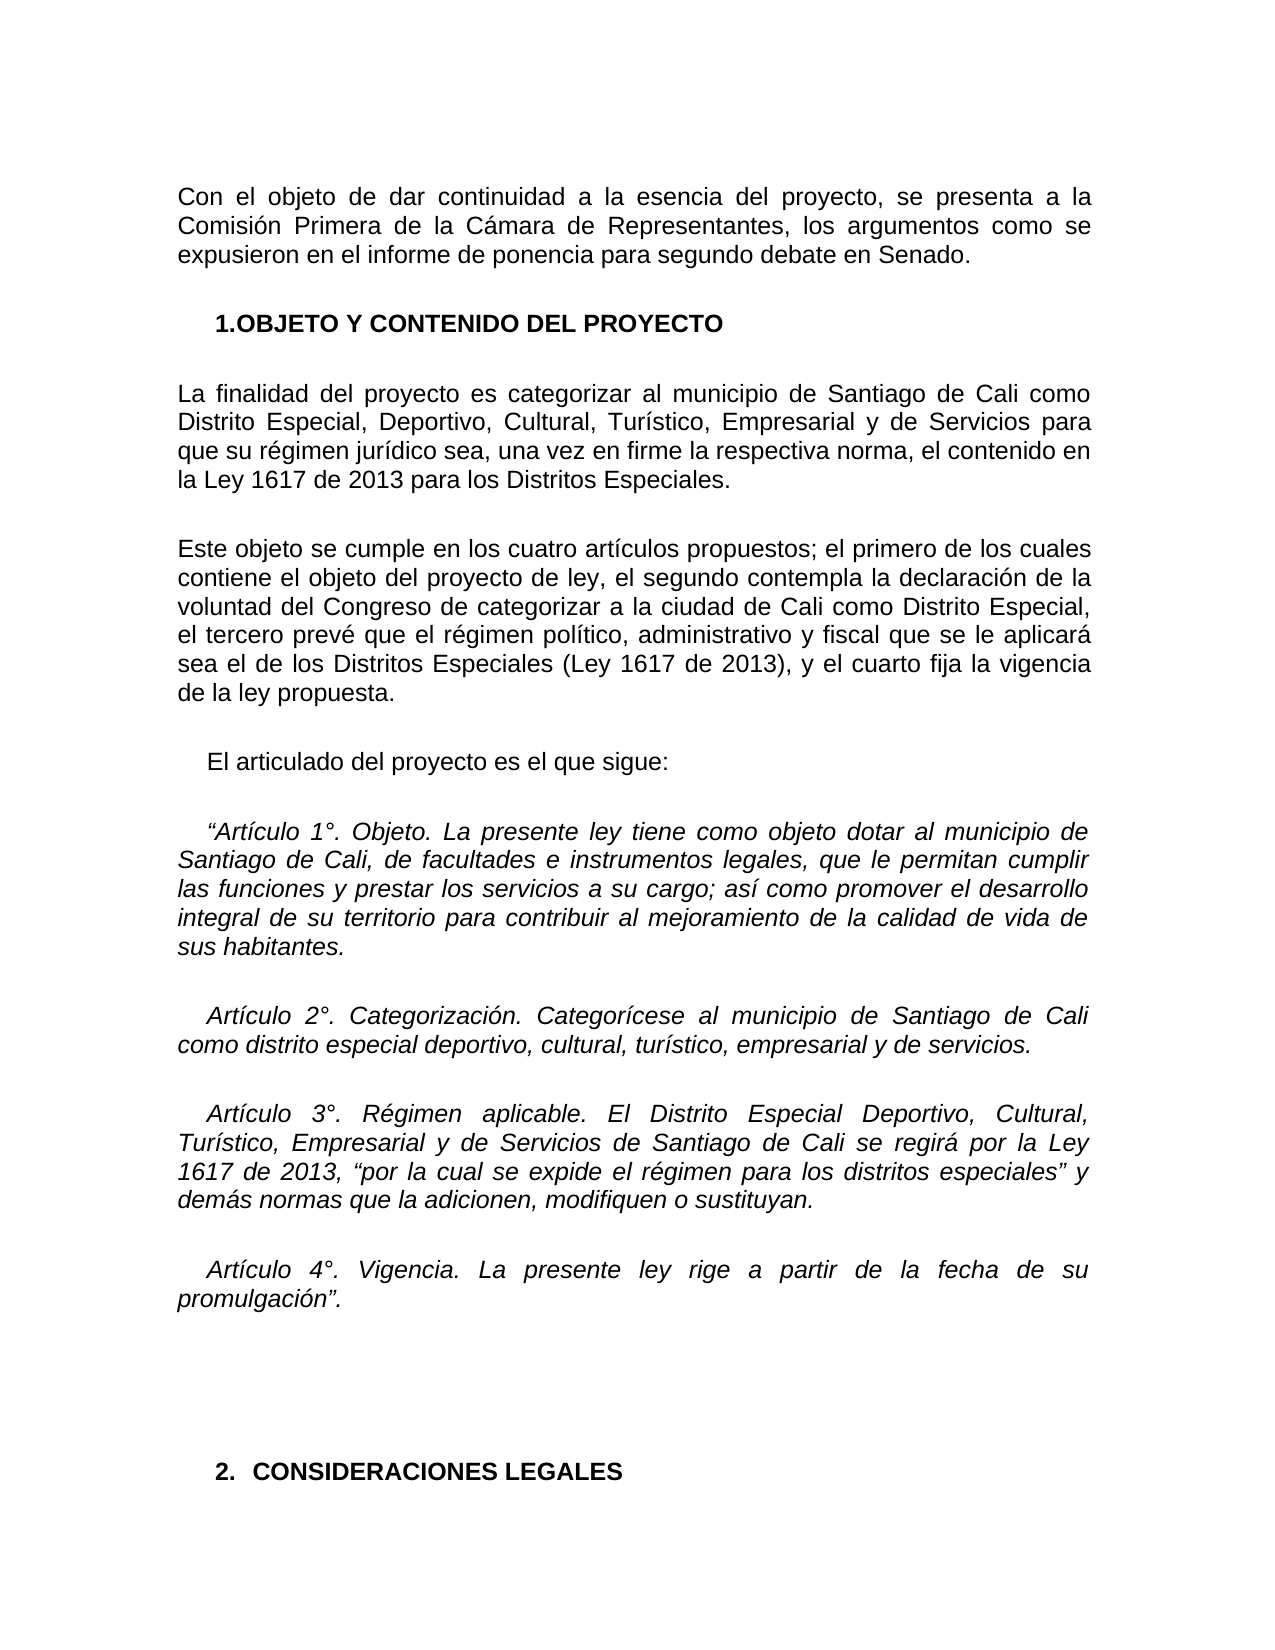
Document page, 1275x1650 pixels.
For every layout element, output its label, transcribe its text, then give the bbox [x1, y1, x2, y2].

text “Artículo 1°. Objeto. La presente ley tiene como objeto dotar al municipio de Santiago de Cali, de facultades e instrumentos legales, que le permitan cumplir las funciones y prestar los servicios a su cargo; así como promover el desarrollo integral de su territorio para contribuir al mejoramiento de la calidad de vida de sus habitantes. [177, 817, 1093, 960]
text Artículo 2°. Categorización. Categorícese al municipio de Santiago de Cali como distrito especial deportivo, cultural, turístico, empresarial y de servicios. [177, 1001, 1093, 1058]
list CONSIDERACIONES LEGALES [215, 1457, 1093, 1486]
text Con el objeto de dar continuidad a la esencia del proyecto, se presenta a la Comisión Primera de la Cámara de Representantes, los argumentos como se expusieron en el informe de ponencia para segundo debate en Senado. [177, 182, 1093, 268]
text La finalidad del proyecto es categorizar al municipio de Santiago de Cali como Distrito Especial, Deportivo, Cultural, Turístico, Empresarial y de Servicios para que su régimen jurídico sea, una vez en firme la respectiva norma, el contenido en la Ley 1617 de 2013 para los Distritos Especiales. [177, 378, 1093, 493]
text Artículo 3°. Régimen aplicable. El Distrito Especial Deportivo, Cultural, Turístico, Empresarial y de Servicios de Santiago de Cali se regirá por la Ley 1617 de 2013, “por la cual se expide el régimen para los distritos especiales” y demás normas que la adicionen, modifiquen o sustituyan. [177, 1099, 1093, 1214]
text Artículo 4°. Vigencia. La presente ley rige a partir de la fecha de su promulgación”. [177, 1255, 1093, 1312]
text El articulado del proyecto es el que sigue: [177, 747, 1093, 776]
list OBJETO Y CONTENIDO DEL PROYECTO [215, 309, 1093, 338]
text Este objeto se cumple en los cuatro artículos propuestos; el primero de los cuales contiene el objeto del proyecto de ley, el segundo contempla la declaración de la voluntad del Congreso de categorizar a la ciudad de Cali como Distrito Especial, el tercero prevé que el régimen político, administrativo y fiscal que se le aplicará sea el de los Distritos Especiales (Ley 1617 de 2013), y el cuarto fija la vigencia de la ley propuesta. [177, 534, 1093, 707]
